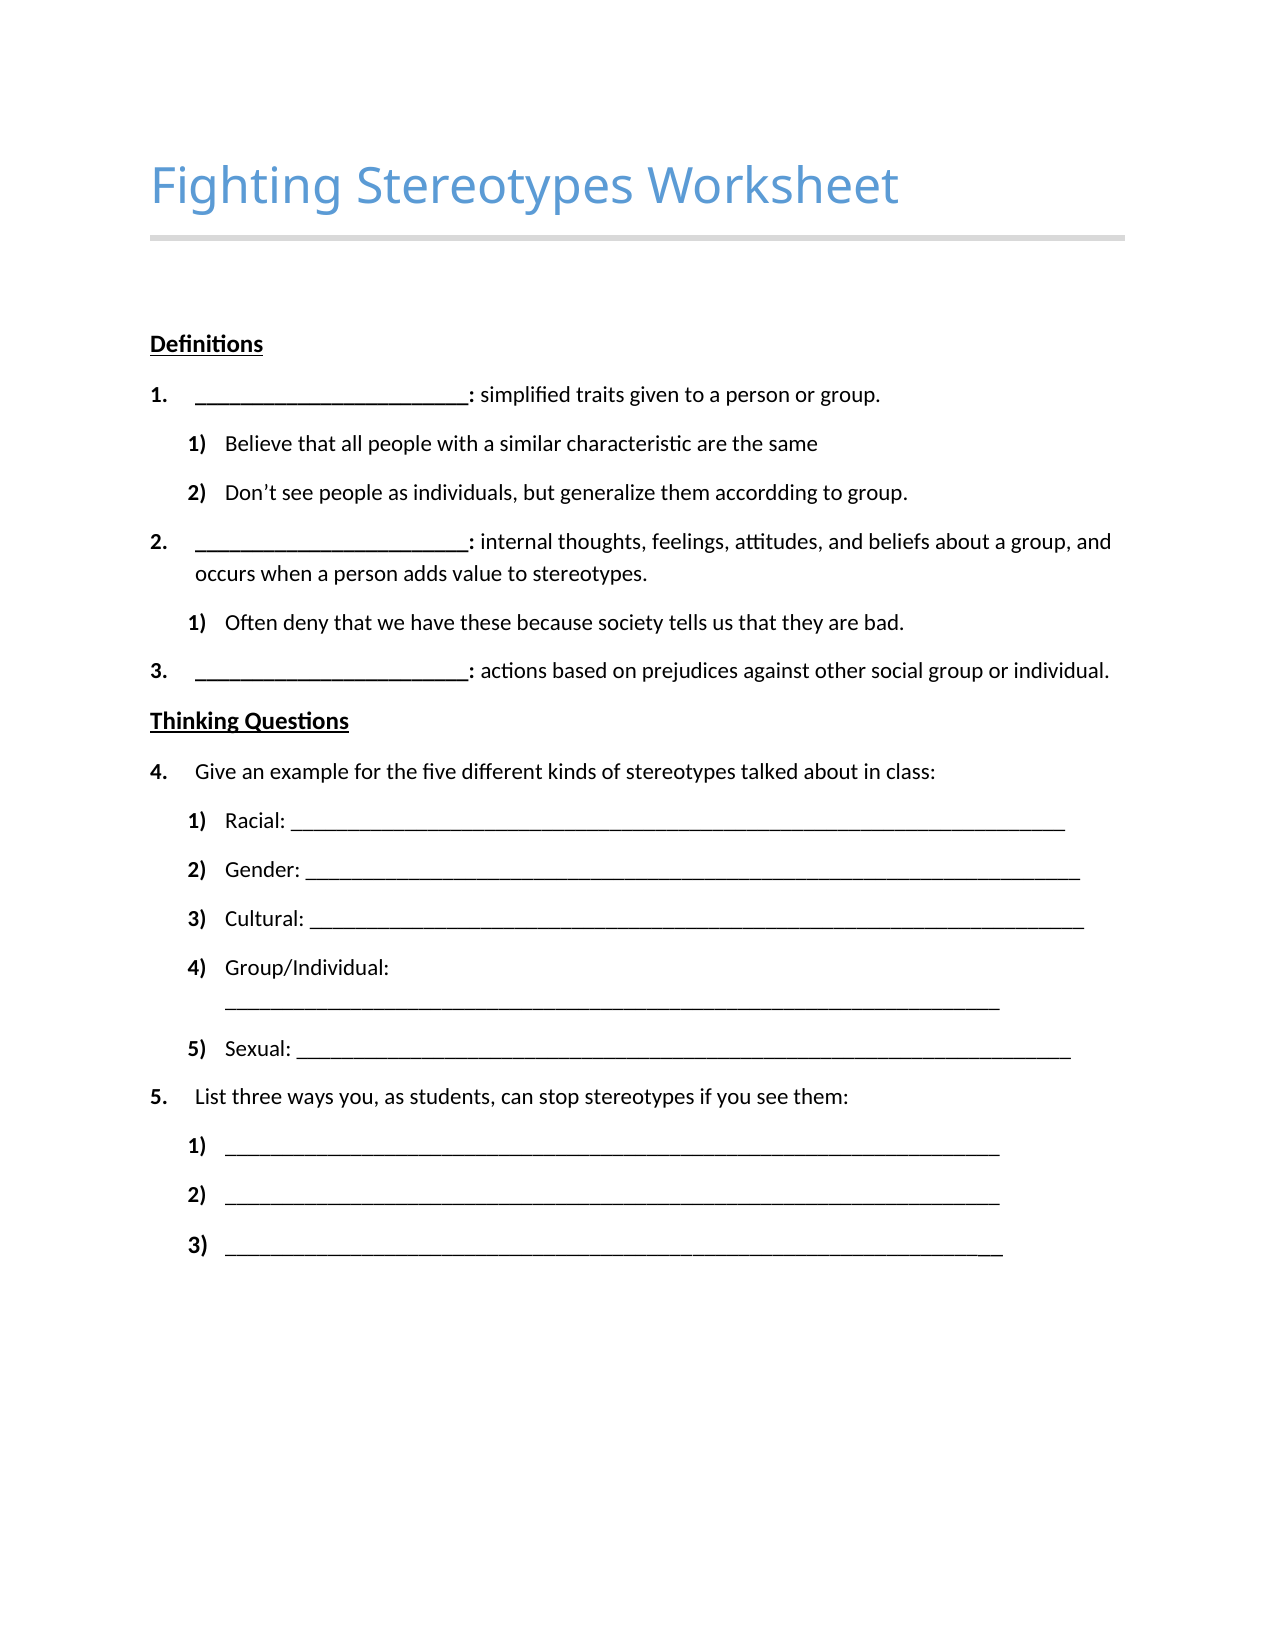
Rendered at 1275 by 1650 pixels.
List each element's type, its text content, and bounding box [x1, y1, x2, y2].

list Give an example for the five different kinds of stereotypes talked about in class: [150, 757, 1125, 785]
list Racial: ____________________________________________________________________ [187, 806, 1125, 834]
list ____________________________________________________________________ [187, 1131, 1125, 1159]
list Often deny that we have these because society tells us that they are bad. [187, 608, 1125, 636]
list ____________________________________________________________________ [187, 1229, 1125, 1259]
title Fighting Stereotypes Worksheet [150, 150, 1125, 235]
list ________________________: simplified traits given to a person or group. [150, 380, 1125, 408]
list Sexual: ____________________________________________________________________ [187, 1034, 1125, 1062]
list Don’t see people as individuals, but generalize them accordding to group. [187, 478, 1125, 506]
list Definitions [150, 328, 1125, 359]
list ________________________: actions based on prejudices against other social group or individual. [150, 657, 1125, 685]
list Thinking Questions [150, 706, 1125, 736]
list ________________________: internal thoughts, feelings, attitudes, and beliefs about a group, and occurs when a person adds value to stereotypes. [150, 527, 1125, 587]
list List three ways you, as students, can stop stereotypes if you see them: [150, 1082, 1125, 1111]
list ____________________________________________________________________ [187, 1180, 1125, 1208]
list Believe that all people with a similar characteristic are the same [187, 429, 1125, 457]
list Gender: ____________________________________________________________________ [187, 855, 1125, 883]
list Group/Individual: ____________________________________________________________________ [187, 953, 1125, 1013]
list Cultural: ____________________________________________________________________ [187, 904, 1125, 932]
